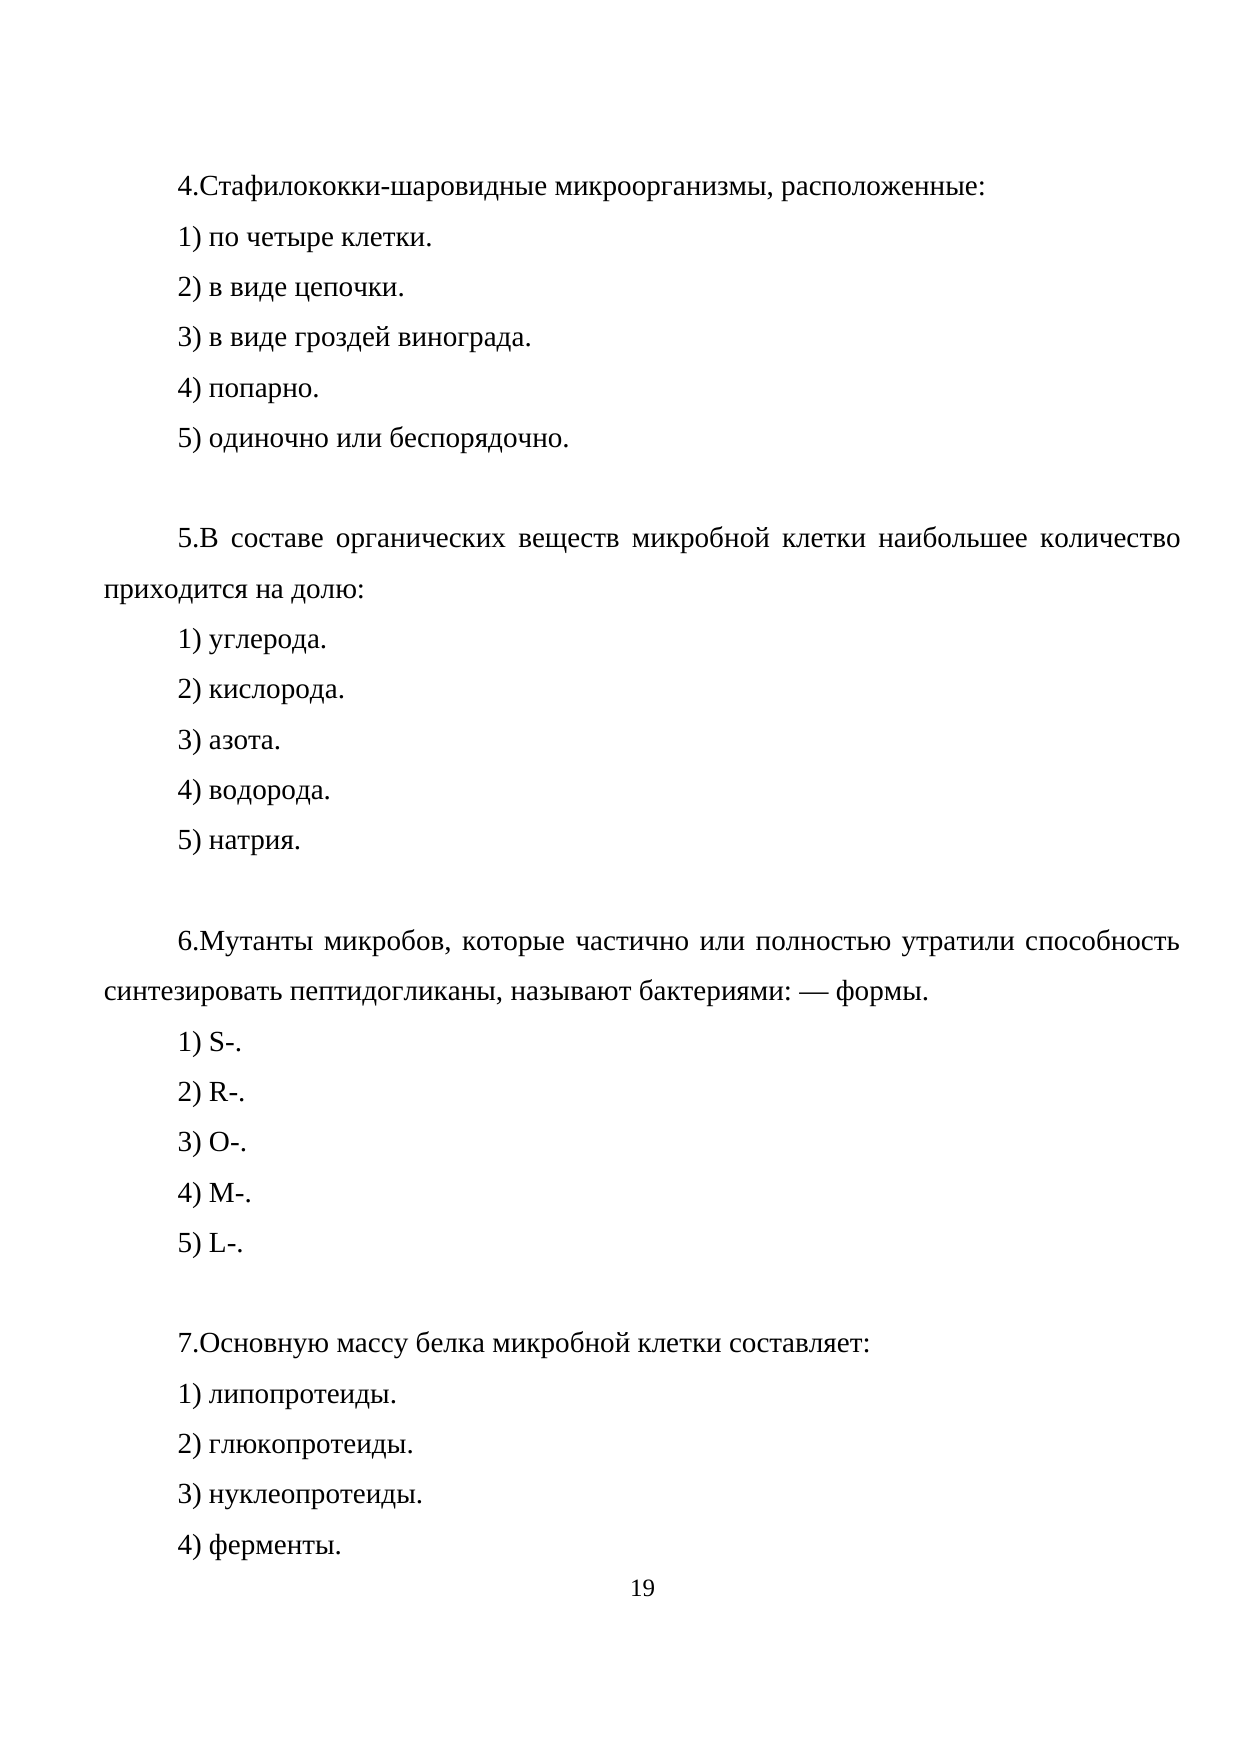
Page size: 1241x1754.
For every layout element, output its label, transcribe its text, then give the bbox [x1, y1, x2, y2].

text 1) S-. [103, 1024, 1181, 1057]
text 2) R-. [103, 1074, 1181, 1108]
text 5) L-. [103, 1225, 1181, 1258]
text 2) кислорода. [103, 672, 1181, 705]
text 1) по четыре клетки. [103, 219, 1181, 252]
text 3) нуклеопротеиды. [103, 1477, 1181, 1510]
text 4) M-. [103, 1175, 1181, 1208]
text 5) одиночно или беспорядочно. [103, 420, 1181, 453]
text 1) липопротеиды. [103, 1376, 1181, 1409]
text 4.Стафилококки-шаровидные микроорганизмы, расположенные: [103, 168, 1181, 202]
text 4) водорода. [103, 772, 1181, 806]
text 3) O-. [103, 1124, 1181, 1158]
text 2) в виде цепочки. [103, 269, 1181, 303]
text 5.В составе органических веществ микробной клетки наибольшее количество приходится на долю: [103, 521, 1181, 604]
text 2) глюкопротеиды. [103, 1426, 1181, 1460]
text 5) натрия. [103, 822, 1181, 856]
text 3) в виде гроздей винограда. [103, 319, 1181, 353]
text 4) ферменты. [103, 1527, 1181, 1560]
text 1) углерода. [103, 621, 1181, 655]
text 4) попарно. [103, 370, 1181, 403]
text 3) азота. [103, 722, 1181, 755]
text 7.Основную массу белка микробной клетки составляет: [103, 1326, 1181, 1359]
text 6.Мутанты микробов, которые частично или полностью утратили способность синтезировать пептидогликаны, называют бактериями: — формы. [103, 923, 1181, 1007]
